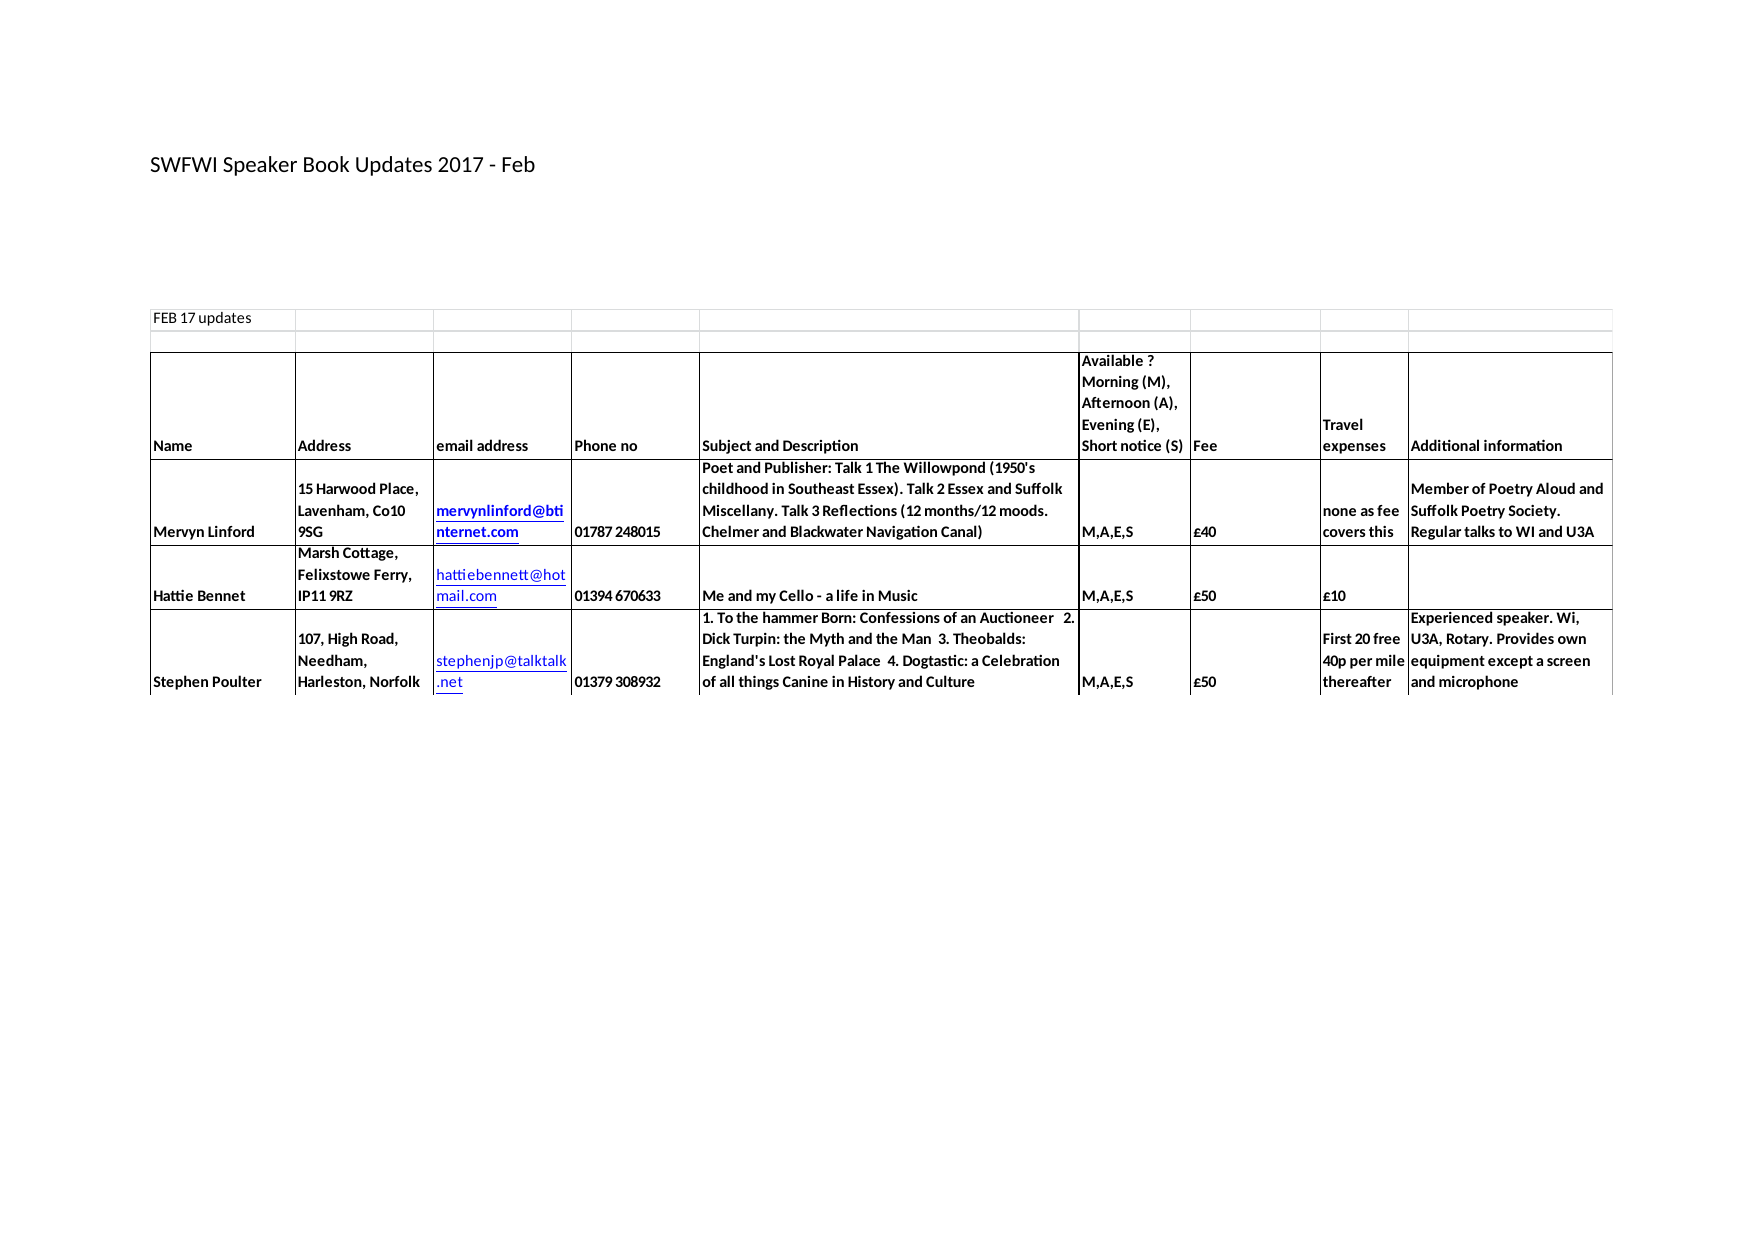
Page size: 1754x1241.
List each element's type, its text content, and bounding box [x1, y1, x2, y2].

text SWFWI Speaker Book Updates 2017 - Feb [150, 150, 1604, 178]
